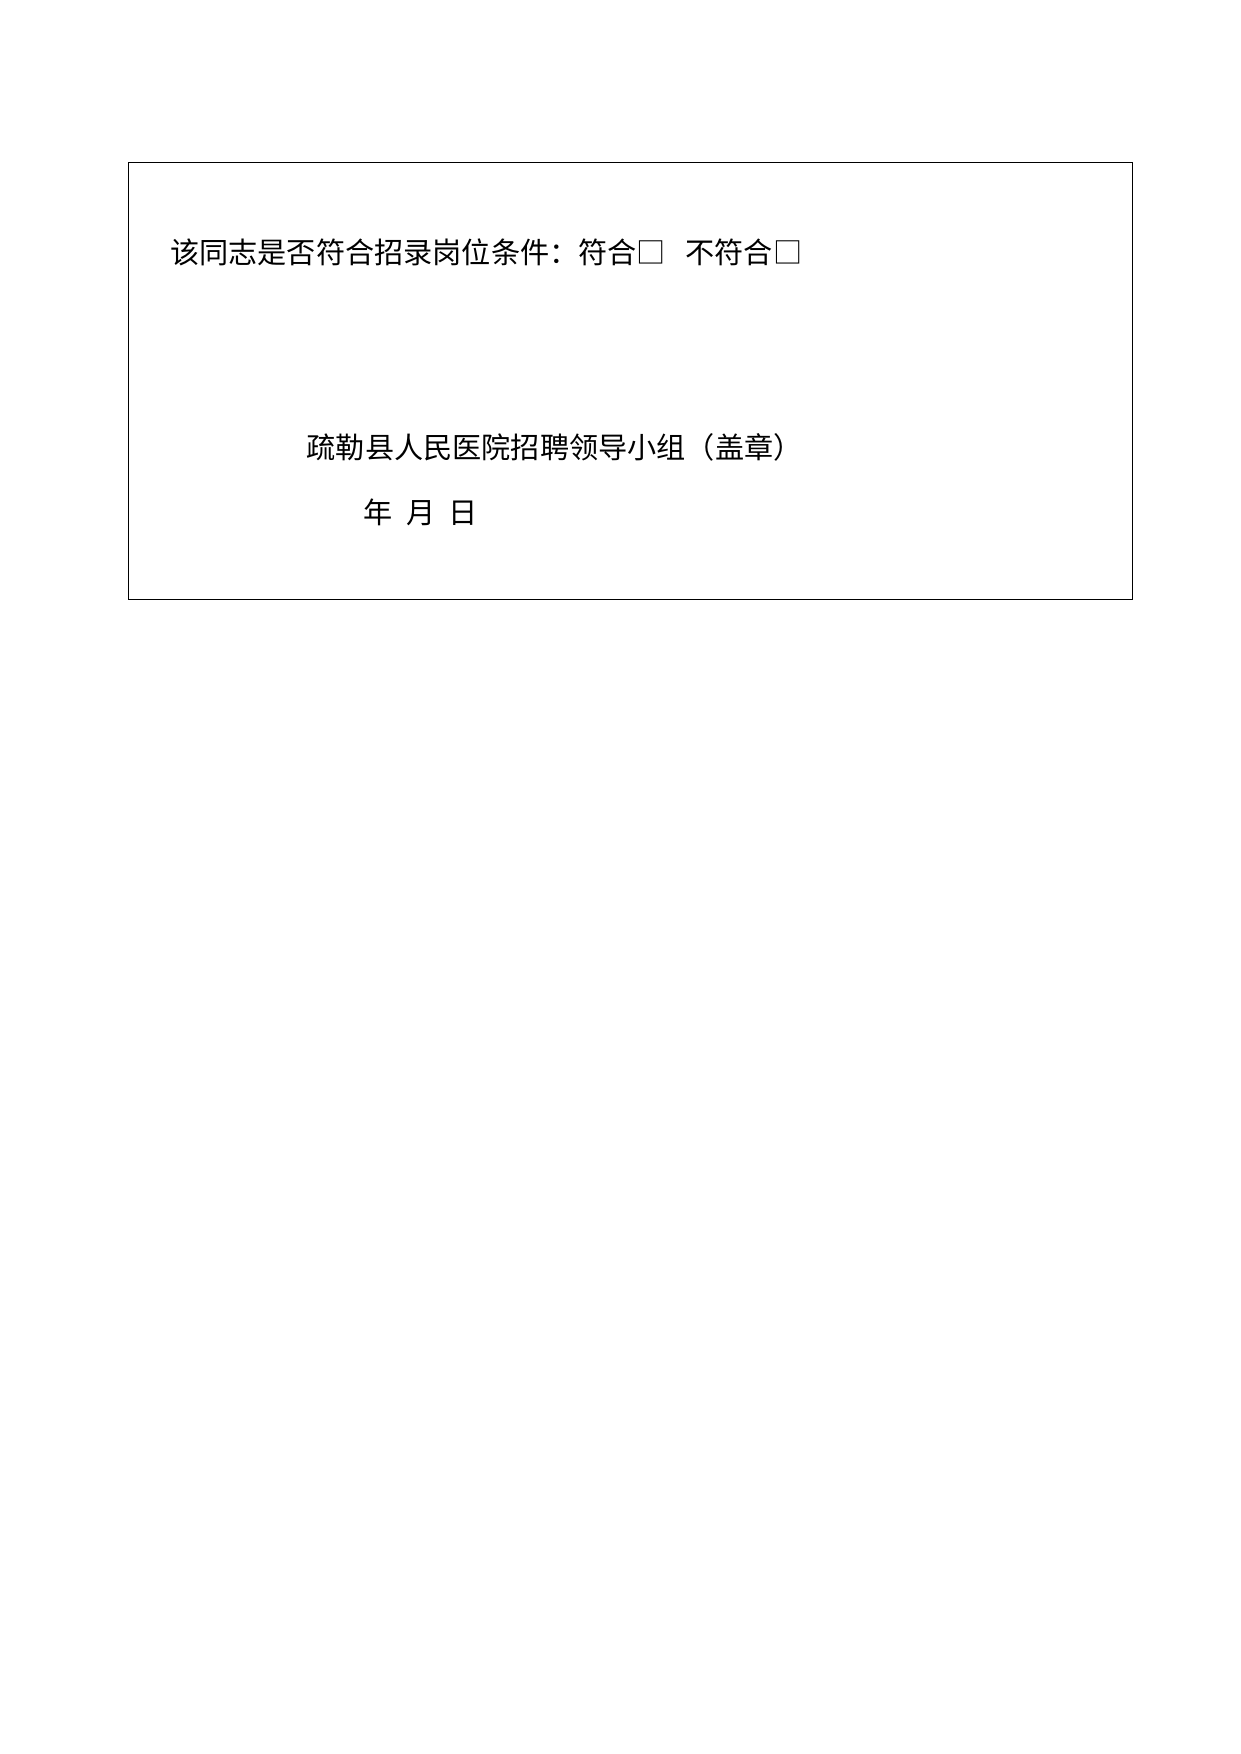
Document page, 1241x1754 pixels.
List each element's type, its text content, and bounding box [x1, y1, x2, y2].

table_cell 该同志是否符合招录岗位条件：符合□ 不符合□ 疏勒县人民医院招聘领导小组（盖章） 年 月 日 [129, 163, 1132, 599]
